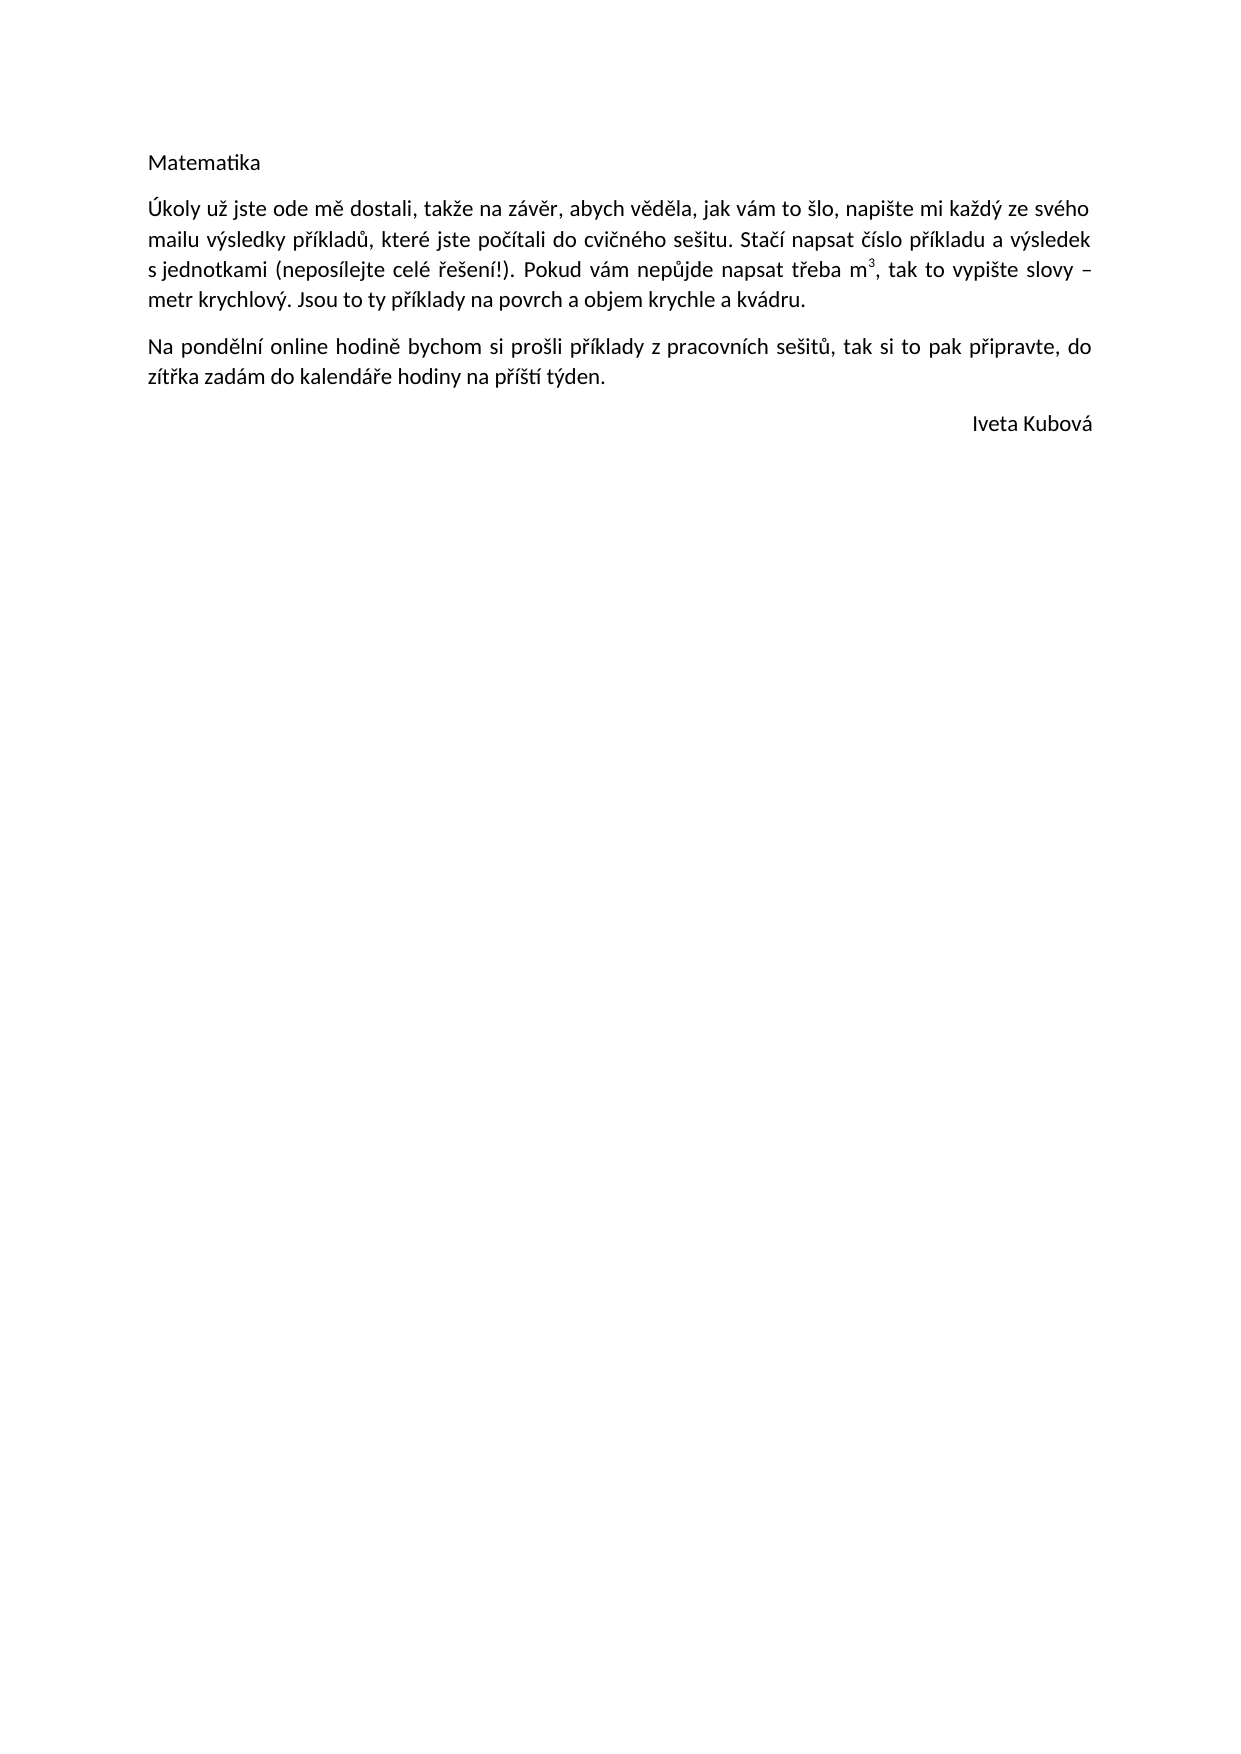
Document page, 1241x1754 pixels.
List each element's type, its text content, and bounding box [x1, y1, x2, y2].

text Úkoly už jste ode mě dostali, takže na závěr, abych věděla, jak vám to šlo, napište mi každý ze svého mailu výsledky příkladů, které jste počítali do cvičného sešitu. Stačí napsat číslo příkladu a výsledek s jednotkami (neposílejte celé řešení!). Pokud vám nepůjde napsat třeba m3, tak to vypište slovy – metr krychlový. Jsou to ty příklady na povrch a objem krychle a kvádru. [148, 194, 1093, 313]
text Matematika [148, 148, 1093, 176]
text Iveta Kubová [148, 409, 1093, 437]
text Na pondělní online hodině bychom si prošli příklady z pracovních sešitů, tak si to pak připravte, do zítřka zadám do kalendáře hodiny na příští týden. [148, 332, 1093, 390]
